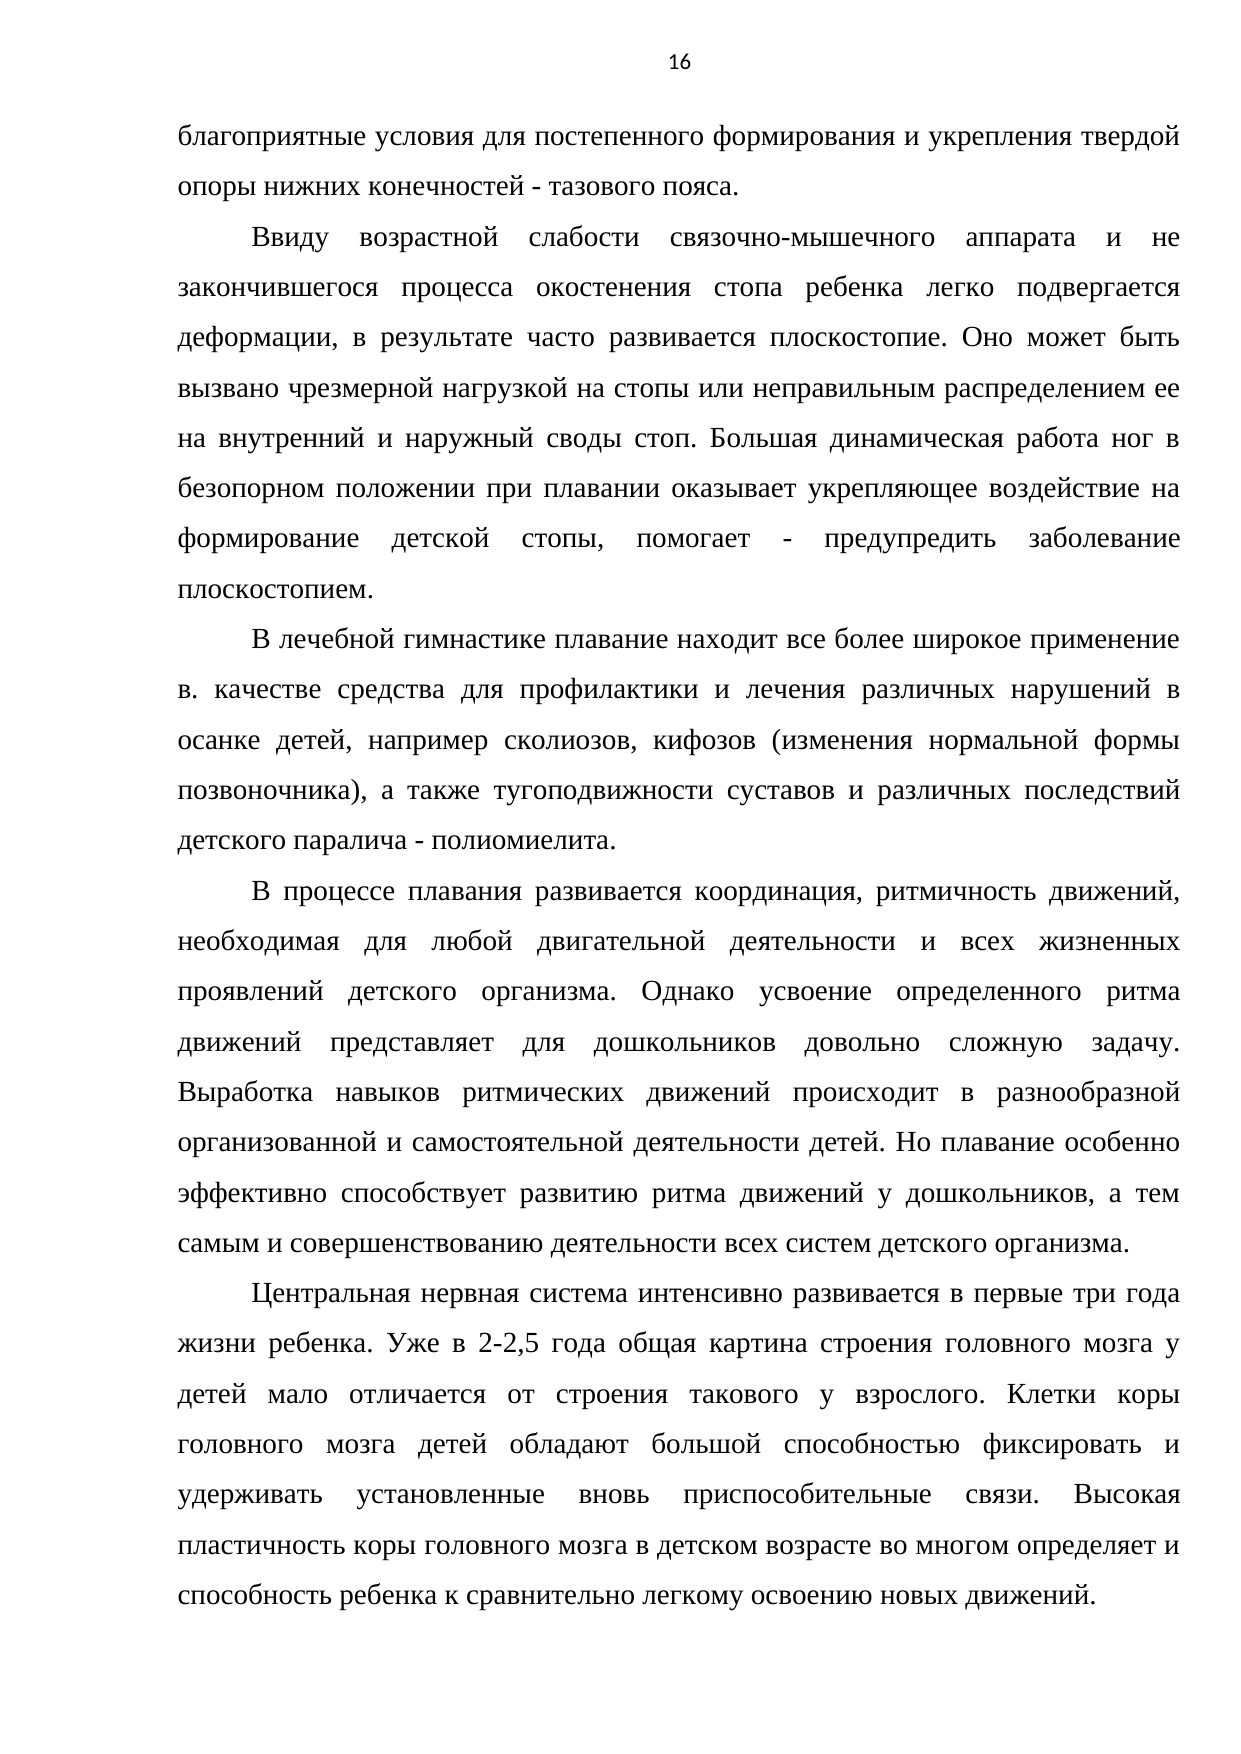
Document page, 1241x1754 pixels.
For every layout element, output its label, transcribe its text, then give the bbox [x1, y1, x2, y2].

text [177, 118, 1181, 202]
text В лечебной гимнастике плавание находит все более широкое применение в. качестве средства для профилактики и лечения различных нарушений в осанке детей, например сколиозов, кифозов (изменения нормальной формы позвоночника), а также тугоподвижности суставов и различных последствий детского паралича - полиомиелита. [177, 621, 1181, 856]
text Ввиду возрастной слабости связочно-мышечного аппарата и не закончившегося процесса окостенения стопа ребенка легко подвергается деформации, в результате часто развивается плоскостопие. Оно может быть вызвано чрезмерной нагрузкой на стопы или неправильным распределением ее на внутренний и наружный своды стоп. Большая динамическая работа ног в безопорном положении при плавании оказывает укрепляющее воздействие на формирование детской стопы, помогает - предупредить заболевание плоскостопием. [177, 219, 1181, 604]
text В процессе плавания развивается координация, ритмичность движений, необходимая для любой двигательной деятельности и всех жизненных проявлений детского организма. Однако усвоение определенного ритма движений представляет для дошкольников довольно сложную задачу. Выработка навыков ритмических движений происходит в разнообразной организованной и самостоятельной деятельности детей. Но плавание особенно эффективно способствует развитию ритма движений у дошкольников, а тем самым и совершенствованию деятельности всех систем детского организма. [177, 873, 1181, 1258]
text Центральная нервная система интенсивно развивается в первые три года жизни ребенка. Уже в 2-2,5 года общая картина строения головного мозга у детей мало отличается от строения такового у взрослого. Клетки коры головного мозга детей обладают большой способностью фиксировать и удерживать установленные вновь приспособительные связи. Высокая пластичность коры головного мозга в детском возрасте во многом определяет и способность ребенка к сравнительно легкому освоению новых движений. [177, 1275, 1181, 1611]
